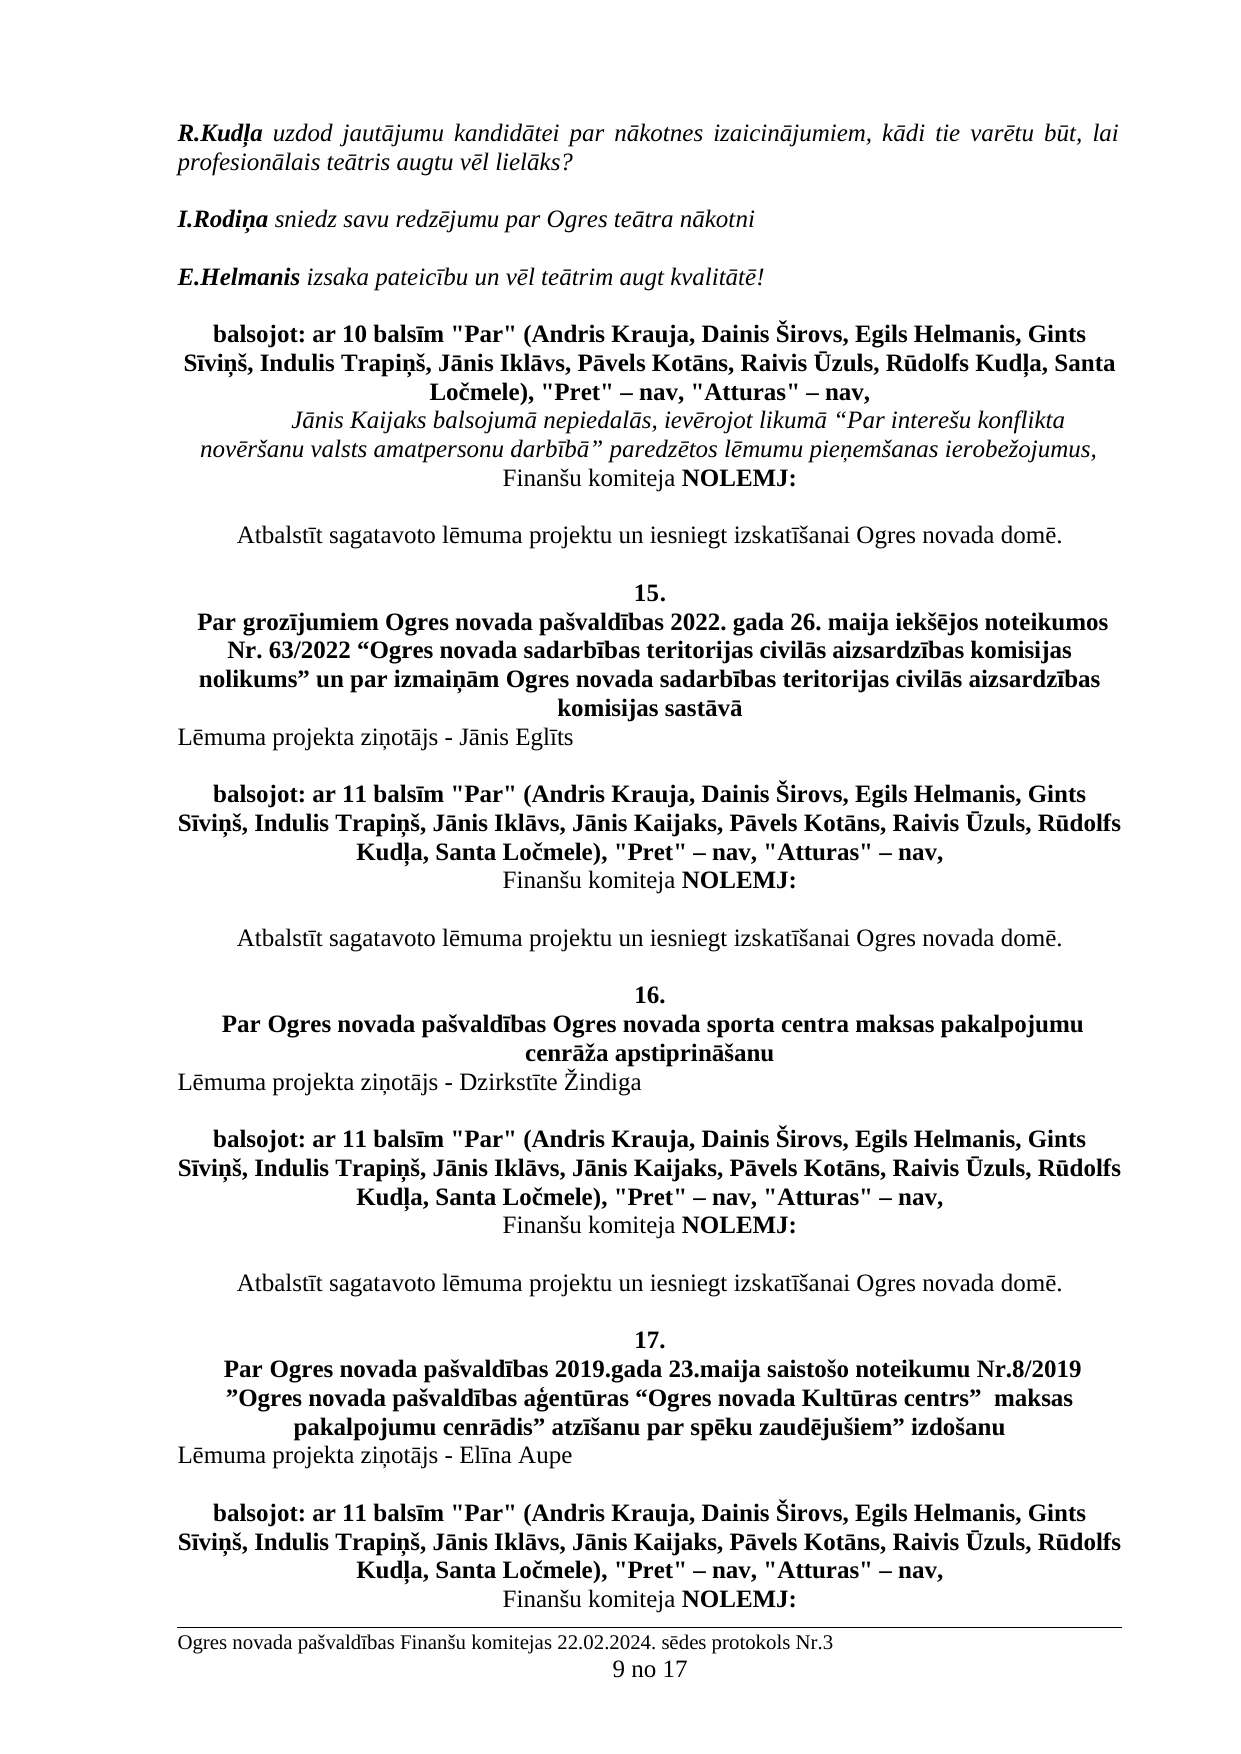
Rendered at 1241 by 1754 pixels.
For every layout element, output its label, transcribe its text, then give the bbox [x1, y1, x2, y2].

text Par grozījumiem Ogres novada pašvaldības 2022. gada 26. maija iekšējos noteikumos Nr. 63/2022 “Ogres novada sadarbības teritorijas civilās aizsardzības komisijas nolikums” un par izmaiņām Ogres novada sadarbības teritorijas civilās aizsardzības komisijas sastāvā [177, 607, 1122, 722]
text Atbalstīt sagatavoto lēmuma projektu un iesniegt izskatīšanai Ogres novada domē. [177, 521, 1122, 549]
text I.Rodiņa sniedz savu redzējumu par Ogres teātra nākotni [177, 204, 1122, 233]
text R.Kudļa uzdod jautājumu kandidātei par nākotnes izaicinājumiem, kādi tie varētu būt, lai profesionālais teātris augtu vēl lielāks? [177, 118, 1122, 176]
text E.Helmanis izsaka pateicību un vēl teātrim augt kvalitātē! [177, 262, 1122, 291]
text Lēmuma projekta ziņotājs - Elīna Aupe [177, 1441, 1122, 1469]
text Jānis Kaijaks balsojumā nepiedalās, ievērojot likumā “Par interešu konflikta novēršanu valsts amatpersonu darbībā” paredzētos lēmumu pieņemšanas ierobežojumus, [177, 406, 1122, 463]
text 16. [177, 981, 1122, 1009]
text 17. [177, 1326, 1122, 1354]
text balsojot: ar 10 balsīm "Par" (Andris Krauja, Dainis Širovs, Egils Helmanis, Gints Sīviņš, Indulis Trapiņš, Jānis Iklāvs, Pāvels Kotāns, Raivis Ūzuls, Rūdolfs Kudļa, Santa Ločmele), "Pret" – nav, "Atturas" – nav, [177, 319, 1122, 406]
text Finanšu komiteja NOLEMJ: [177, 1211, 1122, 1239]
text Atbalstīt sagatavoto lēmuma projektu un iesniegt izskatīšanai Ogres novada domē. [177, 923, 1122, 952]
text Lēmuma projekta ziņotājs - Jānis Eglīts [177, 722, 1122, 751]
text Finanšu komiteja NOLEMJ: [177, 1584, 1122, 1613]
text Finanšu komiteja NOLEMJ: [177, 463, 1122, 492]
text 15. [177, 578, 1122, 607]
text Lēmuma projekta ziņotājs - Dzirkstīte Žindiga [177, 1067, 1122, 1096]
text Par Ogres novada pašvaldības Ogres novada sporta centra maksas pakalpojumu cenrāža apstiprināšanu [177, 1009, 1122, 1067]
text Par Ogres novada pašvaldības 2019.gada 23.maija saistošo noteikumu Nr.8/2019 ”Ogres novada pašvaldības aģentūras “Ogres novada Kultūras centrs” maksas pakalpojumu cenrādis” atzīšanu par spēku zaudējušiem” izdošanu [177, 1354, 1122, 1441]
text Atbalstīt sagatavoto lēmuma projektu un iesniegt izskatīšanai Ogres novada domē. [177, 1268, 1122, 1297]
text Finanšu komiteja NOLEMJ: [177, 866, 1122, 894]
